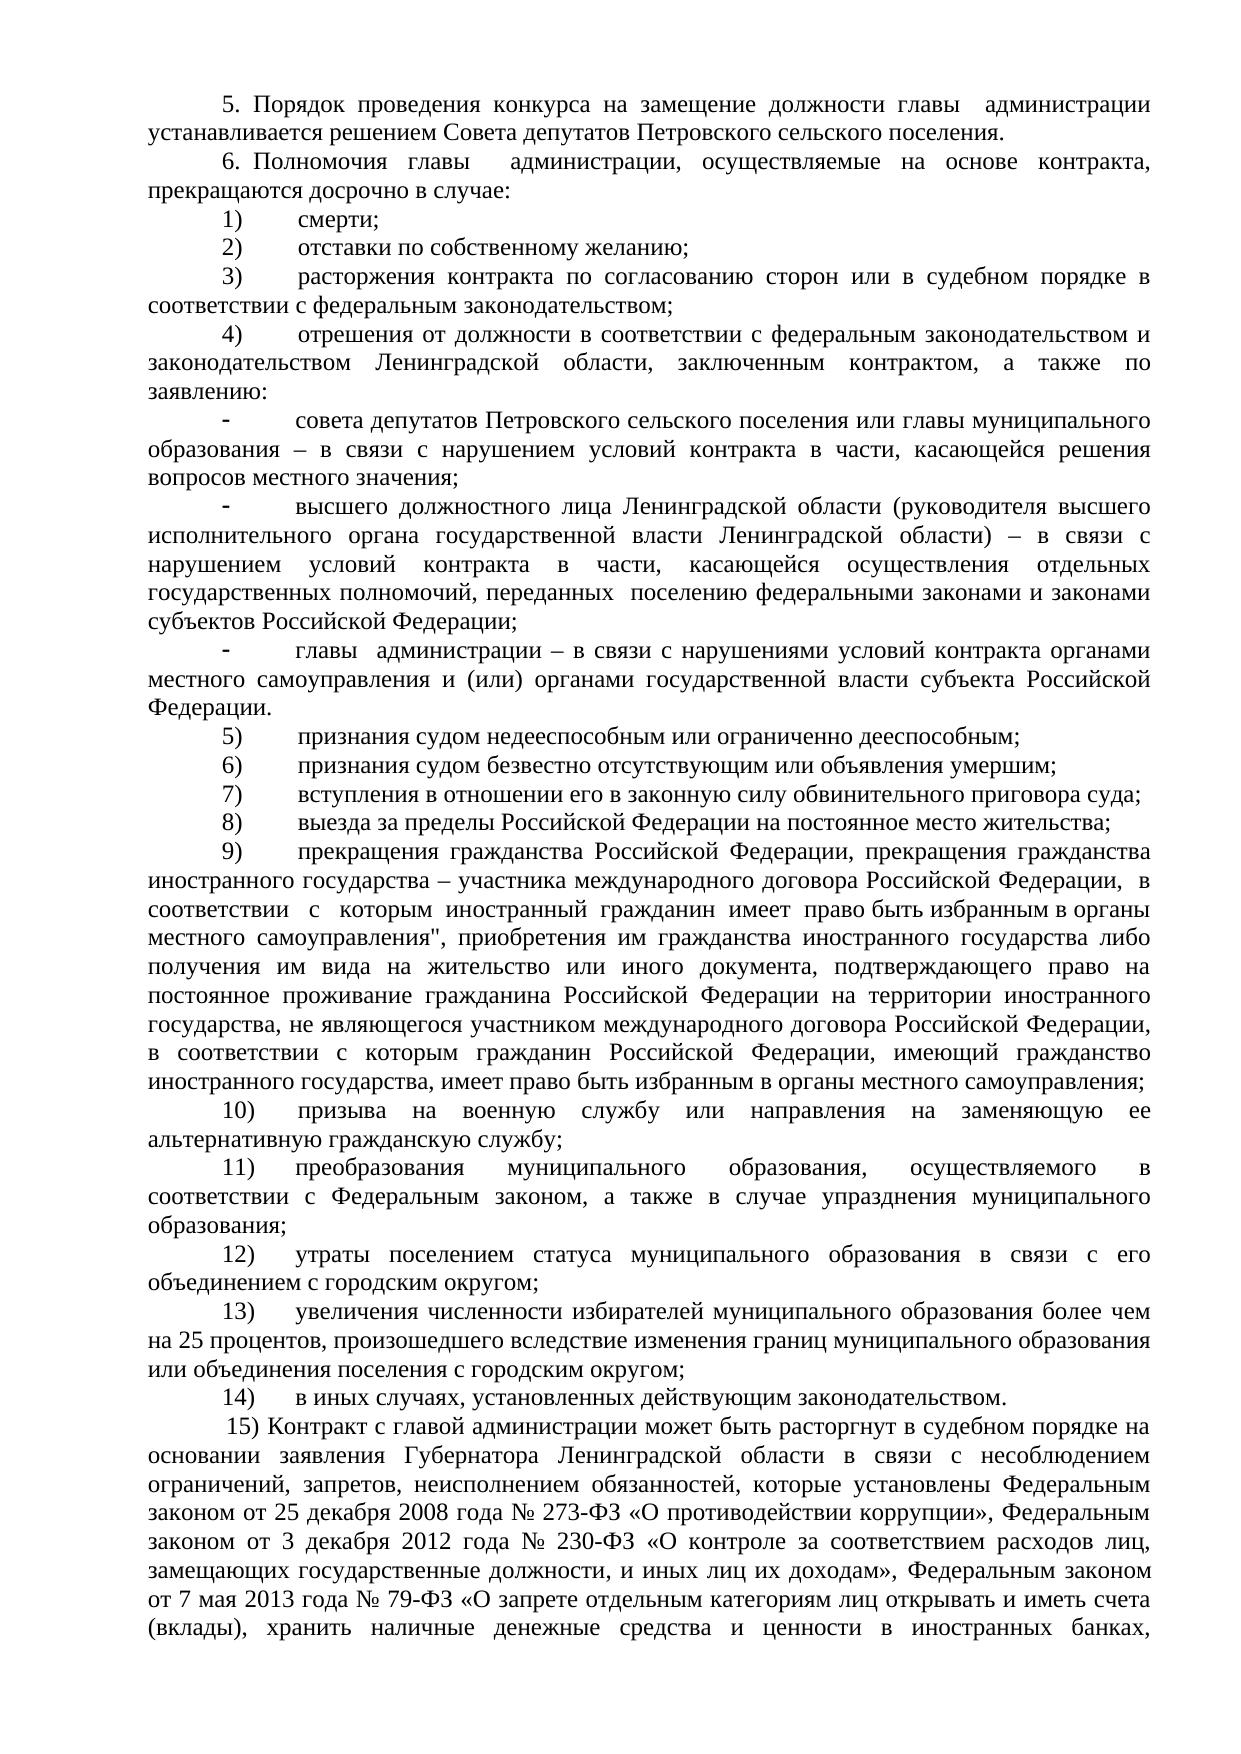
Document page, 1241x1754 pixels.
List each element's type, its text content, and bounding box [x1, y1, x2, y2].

list признания судом безвестно отсутствующим или объявления умершим; [148, 750, 1152, 779]
list расторжения контракта по согласованию сторон или в судебном порядке в соответствии с федеральным законодательством; [148, 261, 1152, 319]
list отставки по собственному желанию; [148, 232, 1152, 261]
list смерти; [148, 204, 1152, 232]
text 14) в иных случаях, установленных действующим законодательством. [148, 1382, 1152, 1411]
text 11) преобразования муниципального образования, осуществляемого в соответствии с Федеральным законом, а также в случае упразднения муниципального образования; [148, 1152, 1152, 1239]
text 6. Полномочия главы администрации, осуществляемые на основе контракта, прекращаются досрочно в случае: [148, 146, 1152, 204]
text 5. Порядок проведения конкурса на замещение должности главы администрации устанавливается решением Совета депутатов Петровского сельского поселения. [148, 89, 1152, 146]
text 12) утраты поселением статуса муниципального образования в связи с его объединением с городским округом; [148, 1239, 1152, 1296]
list отрешения от должности в соответствии с федеральным законодательством и законодательством Ленинградской области, заключенным контрактом, а также по заявлению: [148, 319, 1152, 405]
list признания судом недееспособным или ограниченно дееспособным; [148, 721, 1152, 750]
list выезда за пределы Российской Федерации на постоянное место жительства; [148, 807, 1152, 836]
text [148, 1411, 1152, 1641]
list главы администрации – в связи с нарушениями условий контракта органами местного самоуправления и (или) органами государственной власти субъекта Российской Федерации. [148, 635, 1152, 721]
list призыва на военную службу или направления на заменяющую ее альтернативную гражданскую службу; [148, 1095, 1152, 1152]
text 13) увеличения численности избирателей муниципального образования более чем на 25 процентов, произошедшего вследствие изменения границ муниципального образования или объединения поселения с городским округом; [148, 1296, 1152, 1382]
list прекращения гражданства Российской Федерации, прекращения гражданства иностранного государства – участника международного договора Российской Федерации, в соответствии с которым иностранный гражданин имеет право быть избранным в органы местного самоуправления", приобретения им гражданства иностранного государства либо получения им вида на жительство или иного документа, подтверждающего право на постоянное проживание гражданина Российской Федерации на территории иностранного государства, не являющегося участником международного договора Российской Федерации, в соответствии с которым гражданин Российской Федерации, имеющий гражданство иностранного государства, имеет право быть избранным в органы местного самоуправления; [148, 836, 1152, 1095]
list совета депутатов Петровского сельского поселения или главы муниципального образования – в связи с нарушением условий контракта в части, касающейся решения вопросов местного значения; [148, 405, 1152, 491]
list высшего должностного лица Ленинградской области (руководителя высшего исполнительного органа государственной власти Ленинградской области) – в связи с нарушением условий контракта в части, касающейся осуществления отдельных государственных полномочий, переданных поселению федеральными законами и законами субъектов Российской Федерации; [148, 491, 1152, 635]
list вступления в отношении его в законную силу обвинительного приговора суда; [148, 779, 1152, 807]
